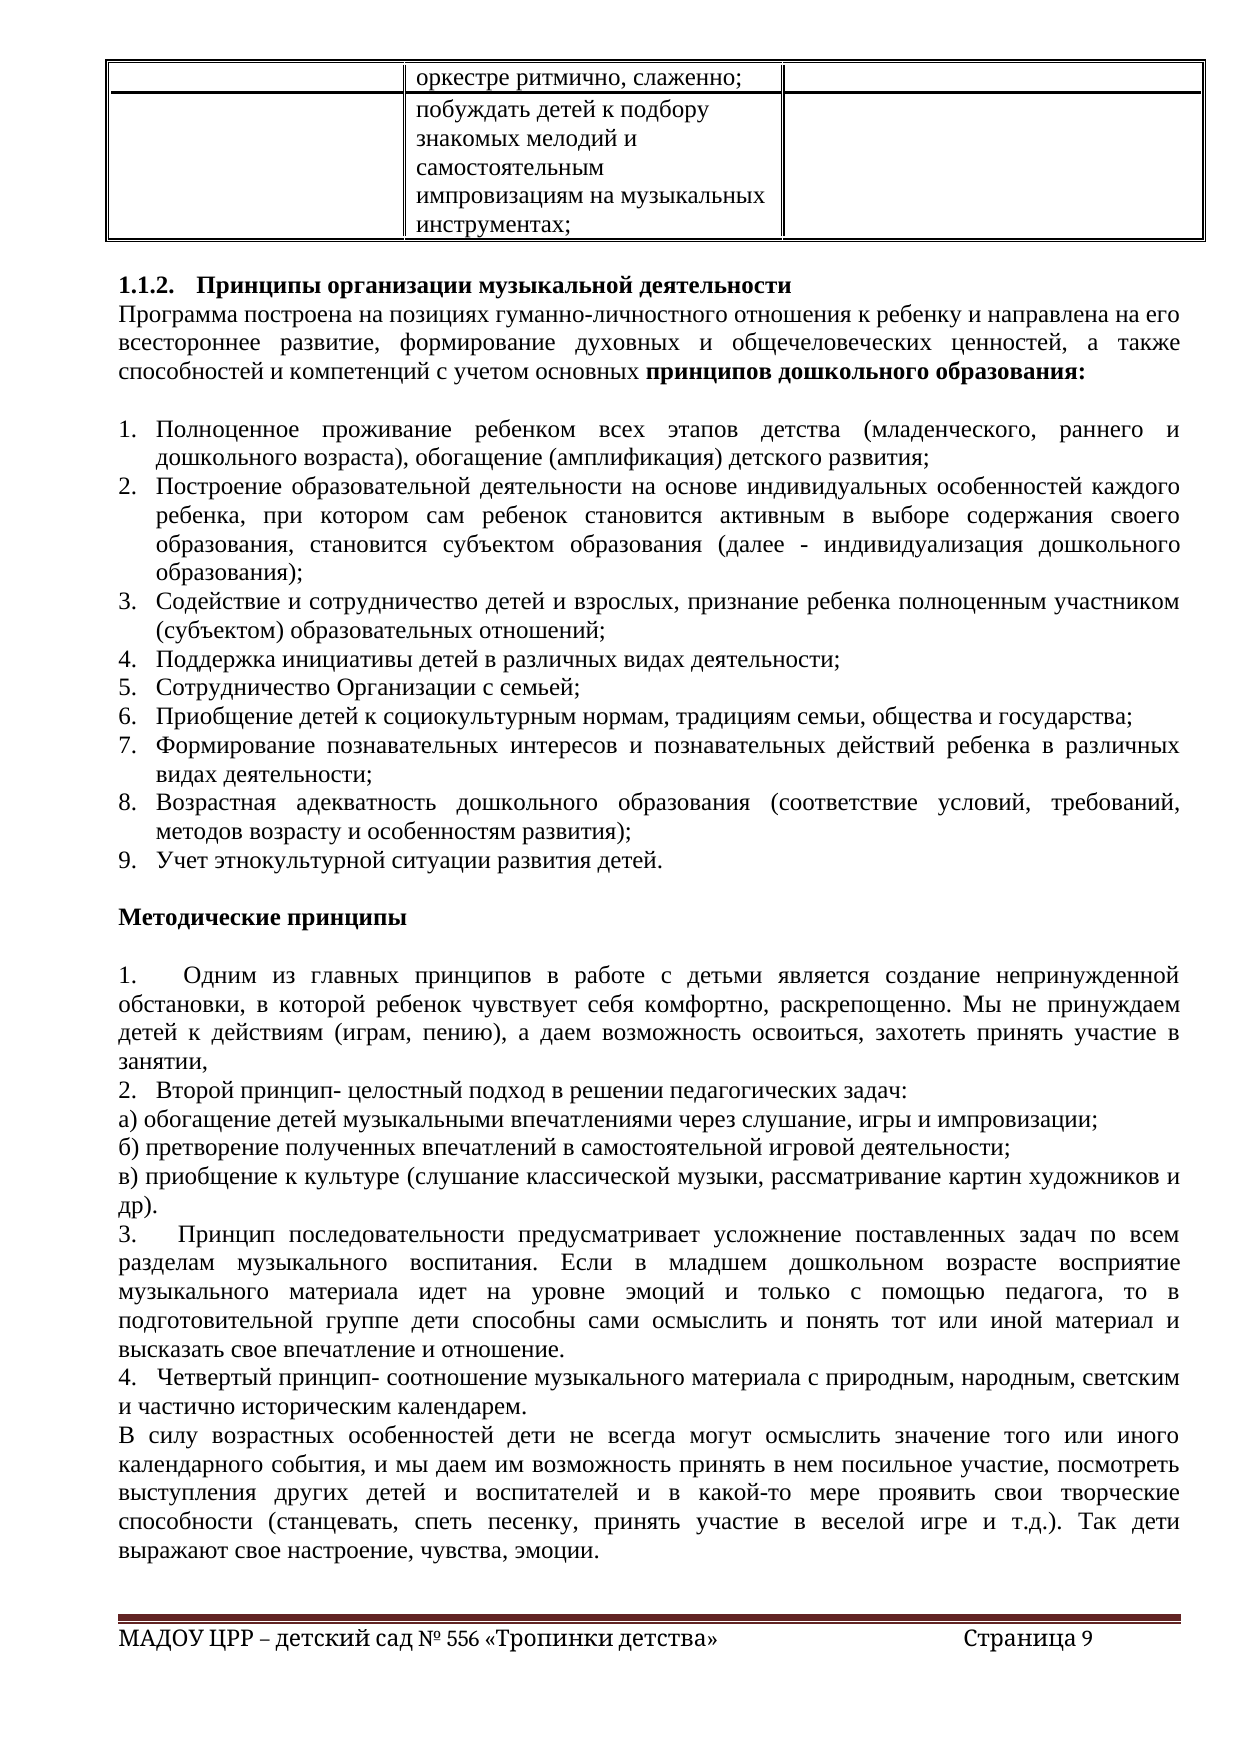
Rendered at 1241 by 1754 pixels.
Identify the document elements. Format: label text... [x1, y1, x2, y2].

text 3. Принцип последовательности предусматривает усложнение поставленных задач по всем разделам музыкального воспитания. Если в младшем дошкольном возрасте восприятие музыкального материала идет на уровне эмоций и только с помощью педагога, то в подготовительной группе дети способны сами осмыслить и понять тот или иной материал и высказать свое впечатление и отношение. [118, 1219, 1181, 1362]
text В силу возрастных особенностей дети не всегда могут осмыслить значение того или иного календарного события, и мы даем им возможность принять в нем посильное участие, посмотреть выступления других детей и воспитателей и в какой-то мере проявить свои творческие способности (станцевать, спеть песенку, принять участие в веселой игре и т.д.). Так дети выражают свое настроение, чувства, эмоции. [118, 1420, 1181, 1564]
list Учет этнокультурной ситуации развития детей. [118, 845, 1181, 874]
list Поддержка инициативы детей в различных видах деятельности; [118, 644, 1181, 672]
list Приобщение детей к социокультурным нормам, традициям семьи, общества и государства; [118, 701, 1181, 730]
table_cell побуждать детей к подбору знакомых мелодий и самостоятельным импровизациям на музыкальных инструментах; [405, 91, 783, 238]
list Принципы организации музыкальной деятельности [118, 270, 1181, 299]
list Построение образовательной деятельности на основе индивидуальных особенностей каждого ребенка, при котором сам ребенок становится активным в выборе содержания своего образования, становится субъектом образования (далее - индивидуализация дошкольного образования); [118, 471, 1181, 586]
table_cell [783, 91, 1202, 238]
text Программа построена на позициях гуманно-личностного отношения к ребенку и направлена на его всестороннее развитие, формирование духовных и общечеловеческих ценностей, а также способностей и компетенций с учетом основных принципов дошкольного образования: [118, 299, 1181, 385]
list Возрастная адекватность дошкольного образования (соответствие условий, требований, методов возрасту и особенностям развития); [118, 787, 1181, 845]
text б) претворение полученных впечатлений в самостоятельной игровой деятельности; [118, 1132, 1181, 1161]
table_cell [109, 91, 404, 238]
table_cell [783, 63, 1202, 91]
text в) приобщение к культуре (слушание классической музыки, рассматривание картин художников и др). [118, 1161, 1181, 1219]
list Полноценное проживание ребенком всех этапов детства (младенческого, раннего и дошкольного возраста), обогащение (амплификация) детского развития; [118, 414, 1181, 471]
list Формирование познавательных интересов и познавательных действий ребенка в различных видах деятельности; [118, 730, 1181, 787]
text 2. Второй принцип- целостный подход в решении педагогических задач: [118, 1075, 1181, 1104]
text Методические принципы [118, 902, 1181, 931]
text 1. Одним из главных принципов в работе с детьми является создание непринужденной обстановки, в которой ребенок чувствует себя комфортно, раскрепощенно. Мы не принуждаем детей к действиям (играм, пению), а даем возможность освоиться, захотеть принять участие в занятии, [118, 960, 1181, 1075]
table_cell [109, 63, 404, 91]
text а) обогащение детей музыкальными впечатлениями через слушание, игры и импровизации; [118, 1104, 1181, 1132]
text 4. Четвертый принцип- соотношение музыкального материала с природным, народным, светским и частично историческим календарем. [118, 1362, 1181, 1420]
list Сотрудничество Организации с семьей; [118, 672, 1181, 701]
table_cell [405, 61, 783, 91]
list Содействие и сотрудничество детей и взрослых, признание ребенка полноценным участником (субъектом) образовательных отношений; [118, 586, 1181, 644]
